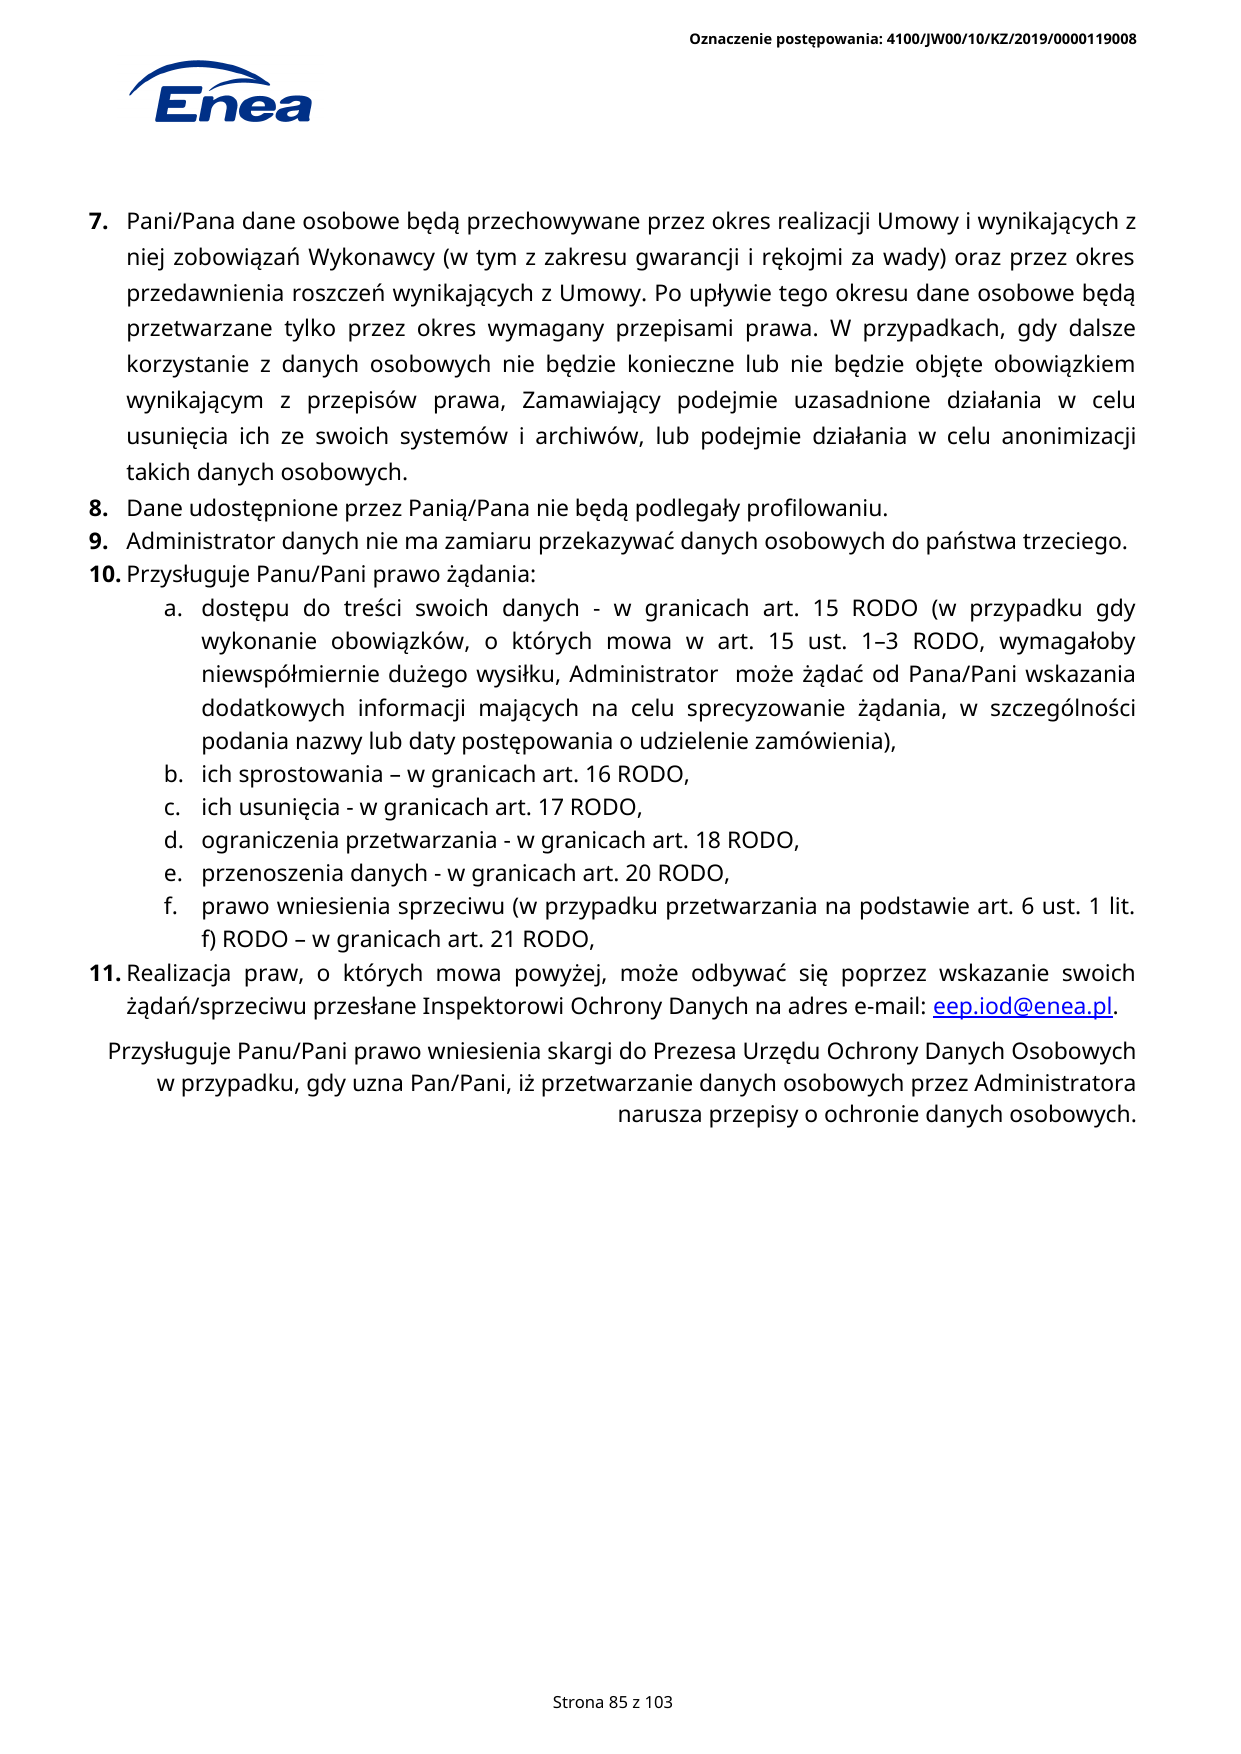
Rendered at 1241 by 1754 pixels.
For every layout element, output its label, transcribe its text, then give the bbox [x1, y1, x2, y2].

list ich usunięcia - w granicach art. 17 RODO, [164, 791, 1137, 822]
list Realizacja praw, o których mowa powyżej, może odbywać się poprzez wskazanie swoich żądań/sprzeciwu przesłane Inspektorowi Ochrony Danych na adres e-mail: eep.iod@enea.pl. [89, 956, 1137, 1021]
list Dane udostępnione przez Panią/Pana nie będą podlegały profilowaniu. [89, 492, 1137, 523]
list Administrator danych nie ma zamiaru przekazywać danych osobowych do państwa trzeciego. [89, 525, 1137, 556]
list prawo wniesienia sprzeciwu (w przypadku przetwarzania na podstawie art. 6 ust. 1 lit. f) RODO – w granicach art. 21 RODO, [164, 890, 1137, 954]
list Przysługuje Panu/Pani prawo żądania: [89, 558, 1137, 589]
list dostępu do treści swoich danych - w granicach art. 15 RODO (w przypadku gdy wykonanie obowiązków, o których mowa w art. 15 ust. 1–3 RODO, wymagałoby niewspółmiernie dużego wysiłku, Administrator może żądać od Pana/Pani wskazania dodatkowych informacji mających na celu sprecyzowanie żądania, w szczególności podania nazwy lub daty postępowania o udzielenie zamówienia), [164, 592, 1137, 756]
list ograniczenia przetwarzania - w granicach art. 18 RODO, [164, 824, 1137, 855]
picture [117, 50, 324, 124]
list Pani/Pana dane osobowe będą przechowywane przez okres realizacji Umowy i wynikających z niej zobowiązań Wykonawcy (w tym z zakresu gwarancji i rękojmi za wady) oraz przez okres przedawnienia roszczeń wynikających z Umowy. Po upływie tego okresu dane osobowe będą przetwarzane tylko przez okres wymagany przepisami prawa. W przypadkach, gdy dalsze korzystanie z danych osobowych nie będzie konieczne lub nie będzie objęte obowiązkiem wynikającym z przepisów prawa, Zamawiający podejmie uzasadnione działania w celu usunięcia ich ze swoich systemów i archiwów, lub podejmie działania w celu anonimizacji takich danych osobowych. [89, 204, 1137, 487]
list przenoszenia danych - w granicach art. 20 RODO, [164, 857, 1137, 888]
list ich sprostowania – w granicach art. 16 RODO, [164, 758, 1137, 789]
text Przysługuje Panu/Pani prawo wniesienia skargi do Prezesa Urzędu Ochrony Danych Osobowych w przypadku, gdy uzna Pan/Pani, iż przetwarzanie danych osobowych przez Administratora narusza przepisy o ochronie danych osobowych. [89, 1035, 1137, 1129]
